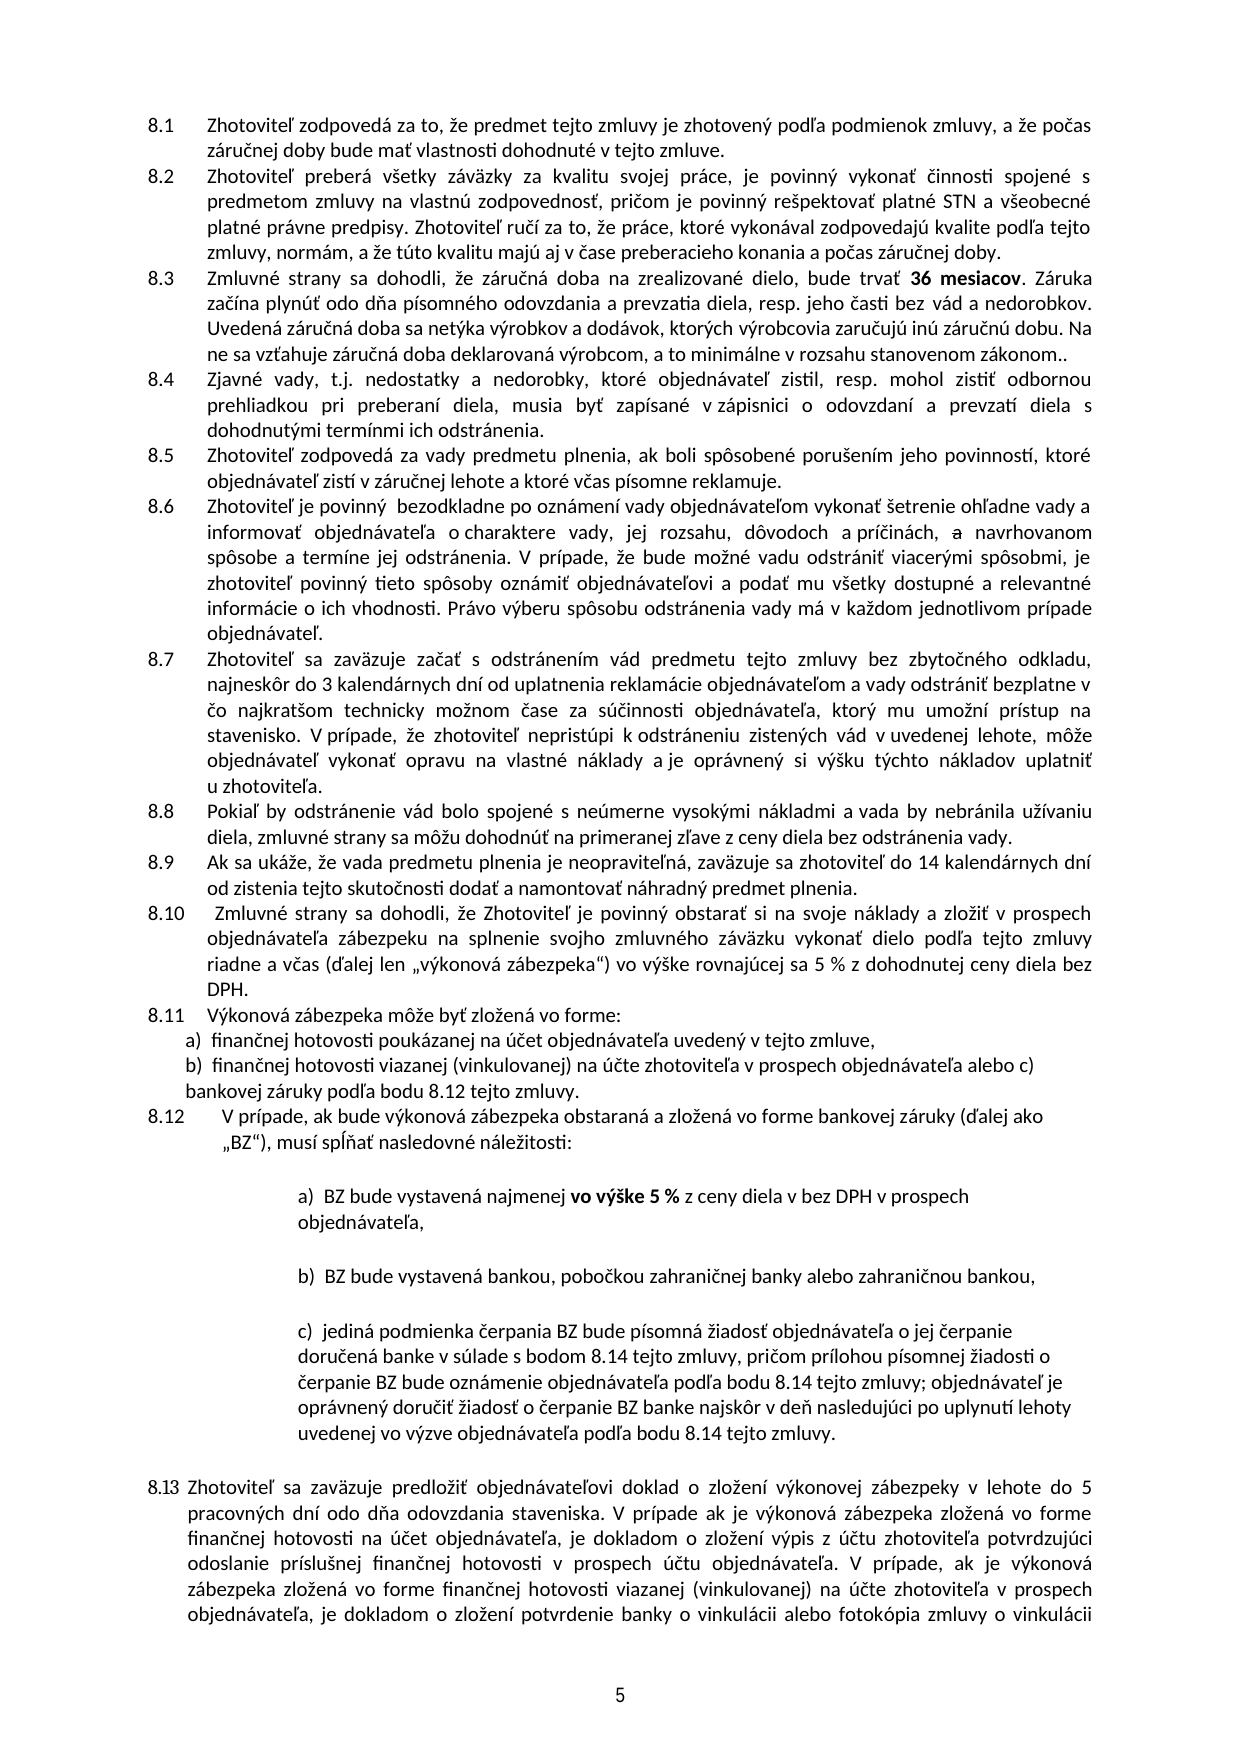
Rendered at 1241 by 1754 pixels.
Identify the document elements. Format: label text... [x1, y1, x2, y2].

text 8.8 Pokiaľ by odstránenie vád bolo spojené s neúmerne vysokými nákladmi a vada by nebránila užívaniu diela, zmluvné strany sa môžu dohodnúť na primeranej zľave z ceny diela bez odstránenia vady. [148, 798, 1092, 849]
text 8.4 Zjavné vady, t.j. nedostatky a nedorobky, ktoré objednávateľ zistil, resp. mohol zistiť odbornou prehliadkou pri preberaní diela, musia byť zapísané v zápisnici o odovzdaní a prevzatí diela s dohodnutými termínmi ich odstránenia. [148, 366, 1092, 443]
text 8.12 V prípade, ak bude výkonová zábezpeka obstaraná a zložená vo forme bankovej záruky (ďalej ako [148, 1103, 1092, 1129]
text 8.1 Zhotoviteľ zodpovedá za to, že predmet tejto zmluvy je zhotovený podľa podmienok zmluvy, a že počas záručnej doby bude mať vlastnosti dohodnuté v tejto zmluve. [148, 112, 1092, 163]
text a) BZ bude vystavená najmenej vo výške 5 % z ceny diela v bez DPH v prospech objednávateľa, [298, 1183, 1092, 1234]
text c) jediná podmienka čerpania BZ bude písomná žiadosť objednávateľa o jej čerpanie doručená banke v súlade s bodom 8.14 tejto zmluvy, pričom prílohou písomnej žiadosti o čerpanie BZ bude oznámenie objednávateľa podľa bodu 8.14 tejto zmluvy; objednávateľ je oprávnený doručiť žiadosť o čerpanie BZ banke najskôr v deň nasledujúci po uplynutí lehoty uvedenej vo výzve objednávateľa podľa bodu 8.14 tejto zmluvy. [298, 1318, 1092, 1445]
text 8.10 Zmluvné strany sa dohodli, že Zhotoviteľ je povinný obstarať si na svoje náklady a zložiť v prospech objednávateľa zábezpeku na splnenie svojho zmluvného záväzku vykonať dielo podľa tejto zmluvy riadne a včas (ďalej len „výkonová zábezpeka“) vo výške rovnajúcej sa 5 % z dohodnutej ceny diela bez DPH. [148, 900, 1092, 1002]
text 8.7 Zhotoviteľ sa zaväzuje začať s odstránením vád predmetu tejto zmluvy bez zbytočného odkladu, najneskôr do 3 kalendárnych dní od uplatnenia reklamácie objednávateľom a vady odstrániť bezplatne v čo najkratšom technicky možnom čase za súčinnosti objednávateľa, ktorý mu umožní prístup na stavenisko. V prípade, že zhotoviteľ nepristúpi k odstráneniu zistených vád v uvedenej lehote, môže objednávateľ vykonať opravu na vlastné náklady a je oprávnený si výšku týchto nákladov uplatniť u zhotoviteľa. [148, 646, 1092, 798]
text 8.11 Výkonová zábezpeka môže byť zložená vo forme: [148, 1002, 1092, 1027]
text 8.3 Zmluvné strany sa dohodli, že záručná doba na zrealizované dielo, bude trvať 36 mesiacov. Záruka začína plynúť odo dňa písomného odovzdania a prevzatia diela, resp. jeho časti bez vád a nedorobkov. Uvedená záručná doba sa netýka výrobkov a dodávok, ktorých výrobcovia zaručujú inú záručnú dobu. Na ne sa vzťahuje záručná doba deklarovaná výrobcom, a to minimálne v rozsahu stanovenom zákonom.. [148, 265, 1092, 366]
text 8.6 Zhotoviteľ je povinný bezodkladne po oznámení vady objednávateľom vykonať šetrenie ohľadne vady a informovať objednávateľa o charaktere vady, jej rozsahu, dôvodoch a príčinách, a navrhovanom spôsobe a termíne jej odstránenia. V prípade, že bude možné vadu odstrániť viacerými spôsobmi, je zhotoviteľ povinný tieto spôsoby oznámiť objednávateľovi a podať mu všetky dostupné a relevantné informácie o ich vhodnosti. Právo výberu spôsobu odstránenia vady má v každom jednotlivom prípade objednávateľ. [148, 493, 1092, 646]
text b) finančnej hotovosti viazanej (vinkulovanej) na účte zhotoviteľa v prospech objednávateľa alebo c) bankovej záruky podľa bodu 8.12 tejto zmluvy. [185, 1053, 1092, 1103]
text 8.5 Zhotoviteľ zodpovedá za vady predmetu plnenia, ak boli spôsobené porušením jeho povinností, ktoré objednávateľ zistí v záručnej lehote a ktoré včas písomne reklamuje. [148, 443, 1092, 493]
text 8.9 Ak sa ukáže, že vada predmetu plnenia je neopraviteľná, zaväzuje sa zhotoviteľ do 14 kalendárnych dní od zistenia tejto skutočnosti dodať a namontovať náhradný predmet plnenia. [148, 849, 1092, 900]
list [148, 1474, 1092, 1627]
text a) finančnej hotovosti poukázanej na účet objednávateľa uvedený v tejto zmluve, [185, 1027, 1092, 1053]
text „BZ“), musí spĺňať nasledovné náležitosti: [148, 1129, 1092, 1154]
text b) BZ bude vystavená bankou, pobočkou zahraničnej banky alebo zahraničnou bankou, [298, 1263, 1092, 1289]
text 8.2 Zhotoviteľ preberá všetky záväzky za kvalitu svojej práce, je povinný vykonať činnosti spojené s predmetom zmluvy na vlastnú zodpovednosť, pričom je povinný rešpektovať platné STN a všeobecné platné právne predpisy. Zhotoviteľ ručí za to, že práce, ktoré vykonával zodpovedajú kvalite podľa tejto zmluvy, normám, a že túto kvalitu majú aj v čase preberacieho konania a počas záručnej doby. [148, 163, 1092, 265]
